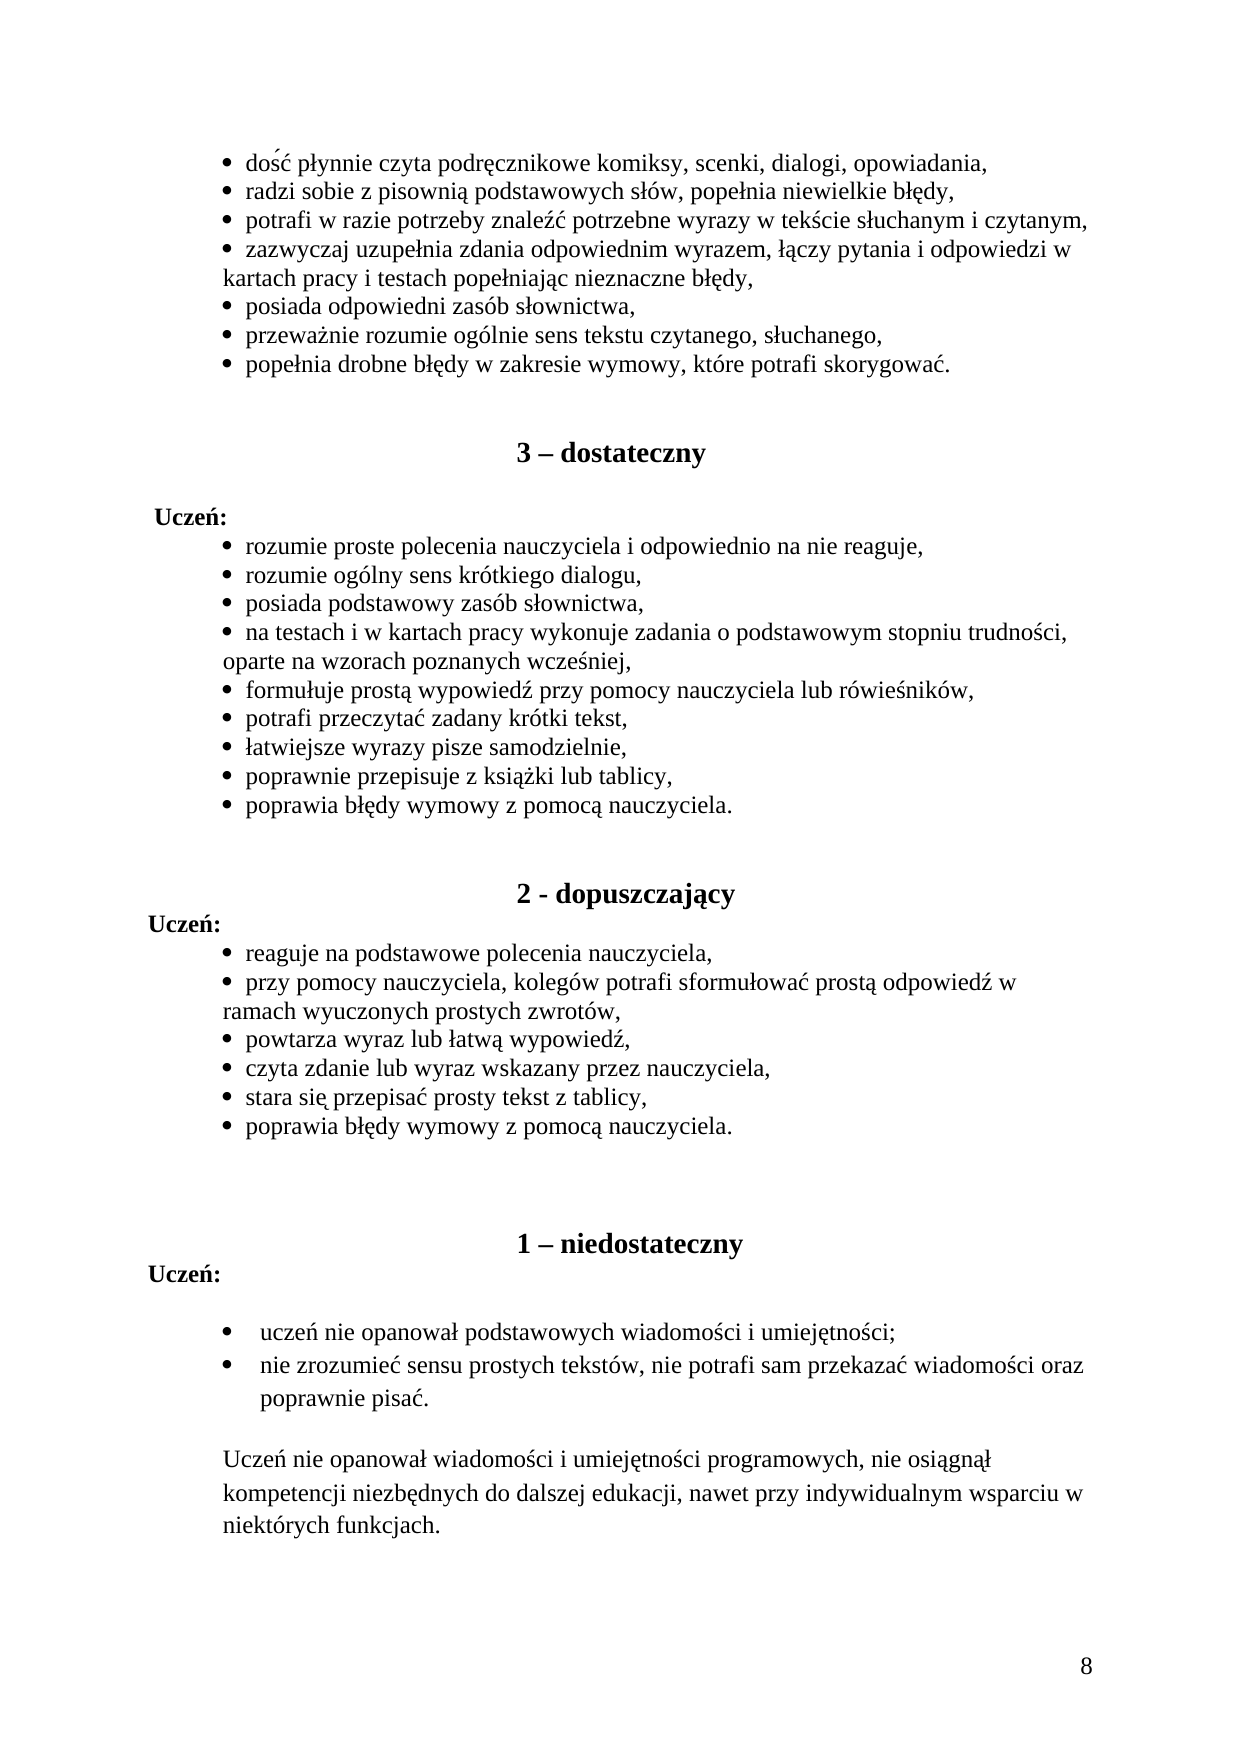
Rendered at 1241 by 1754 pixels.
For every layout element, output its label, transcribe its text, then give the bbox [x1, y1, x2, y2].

text · czyta zdanie lub wyraz wskazany przez nauczyciela, [223, 1053, 1093, 1082]
text · reaguje na podstawowe polecenia nauczyciela, [223, 938, 1093, 967]
text · popełnia drobne błędy w zakresie wymowy, które potrafi skorygować. [223, 349, 1093, 378]
text Uczeń nie opanował wiadomości i umiejętności programowych, nie osiągnął kompetencji niezbędnych do dalszej edukacji, nawet przy indywidualnym wsparciu w niektórych funkcjach. [223, 1444, 1093, 1539]
text · posiada odpowiedni zasób słownictwa, [223, 291, 1093, 320]
text · stara się przepisać prosty tekst z tablicy, [223, 1082, 1093, 1111]
text Uczeń: [148, 502, 1093, 531]
text · rozumie proste polecenia nauczyciela i odpowiednio na nie reaguje, [223, 531, 1093, 560]
text · potrafi przeczytać zadany krótki tekst, [223, 703, 1093, 732]
text Uczeń: [148, 909, 1093, 938]
text Uczeń: [148, 1259, 1093, 1288]
text · rozumie ogólny sens krótkiego dialogu, [223, 560, 1093, 588]
list nie zrozumieć sensu prostych tekstów, nie potrafi sam przekazać wiadomości oraz poprawnie pisać. [223, 1350, 1093, 1412]
text · poprawia błędy wymowy z pomocą nauczyciela. [223, 1111, 1093, 1139]
text · poprawia błędy wymowy z pomocą nauczyciela. [223, 790, 1093, 818]
text · łatwiejsze wyrazy pisze samodzielnie, [223, 732, 1093, 761]
list uczeń nie opanował podstawowych wiadomości i umiejętności; [223, 1317, 1093, 1346]
text · powtarza wyraz lub łatwą wypowiedź, [223, 1024, 1093, 1053]
text · potrafi w razie potrzeby znaleźć potrzebne wyrazy w tekście słuchanym i czytanym, [223, 205, 1093, 234]
text · formułuje prostą wypowiedź przy pomocy nauczyciela lub rówieśników, [223, 675, 1093, 703]
text · radzi sobie z pisownią podstawowych słów, popełnia niewielkie błędy, [223, 176, 1093, 205]
text 2 - dopuszczający [148, 876, 1093, 909]
text · zazwyczaj uzupełnia zdania odpowiednim wyrazem, łączy pytania i odpowiedzi w kartach pracy i testach popełniając nieznaczne błędy, [223, 234, 1093, 291]
text · posiada podstawowy zasób słownictwa, [223, 588, 1093, 617]
text · przy pomocy nauczyciela, kolegów potrafi sformułować prostą odpowiedź w ramach wyuczonych prostych zwrotów, [223, 967, 1093, 1024]
text · poprawnie przepisuje z książki lub tablicy, [223, 761, 1093, 790]
text · na testach i w kartach pracy wykonuje zadania o podstawowym stopniu trudności, oparte na wzorach poznanych wcześniej, [223, 617, 1093, 675]
text · przeważnie rozumie ogólnie sens tekstu czytanego, słuchanego, [223, 320, 1093, 349]
text 1 – niedostateczny [148, 1226, 1093, 1259]
text 3 – dostateczny [148, 435, 1093, 469]
text · dość płynnie czyta podręcznikowe komiksy, scenki, dialogi, opowiadania, [223, 148, 1093, 176]
